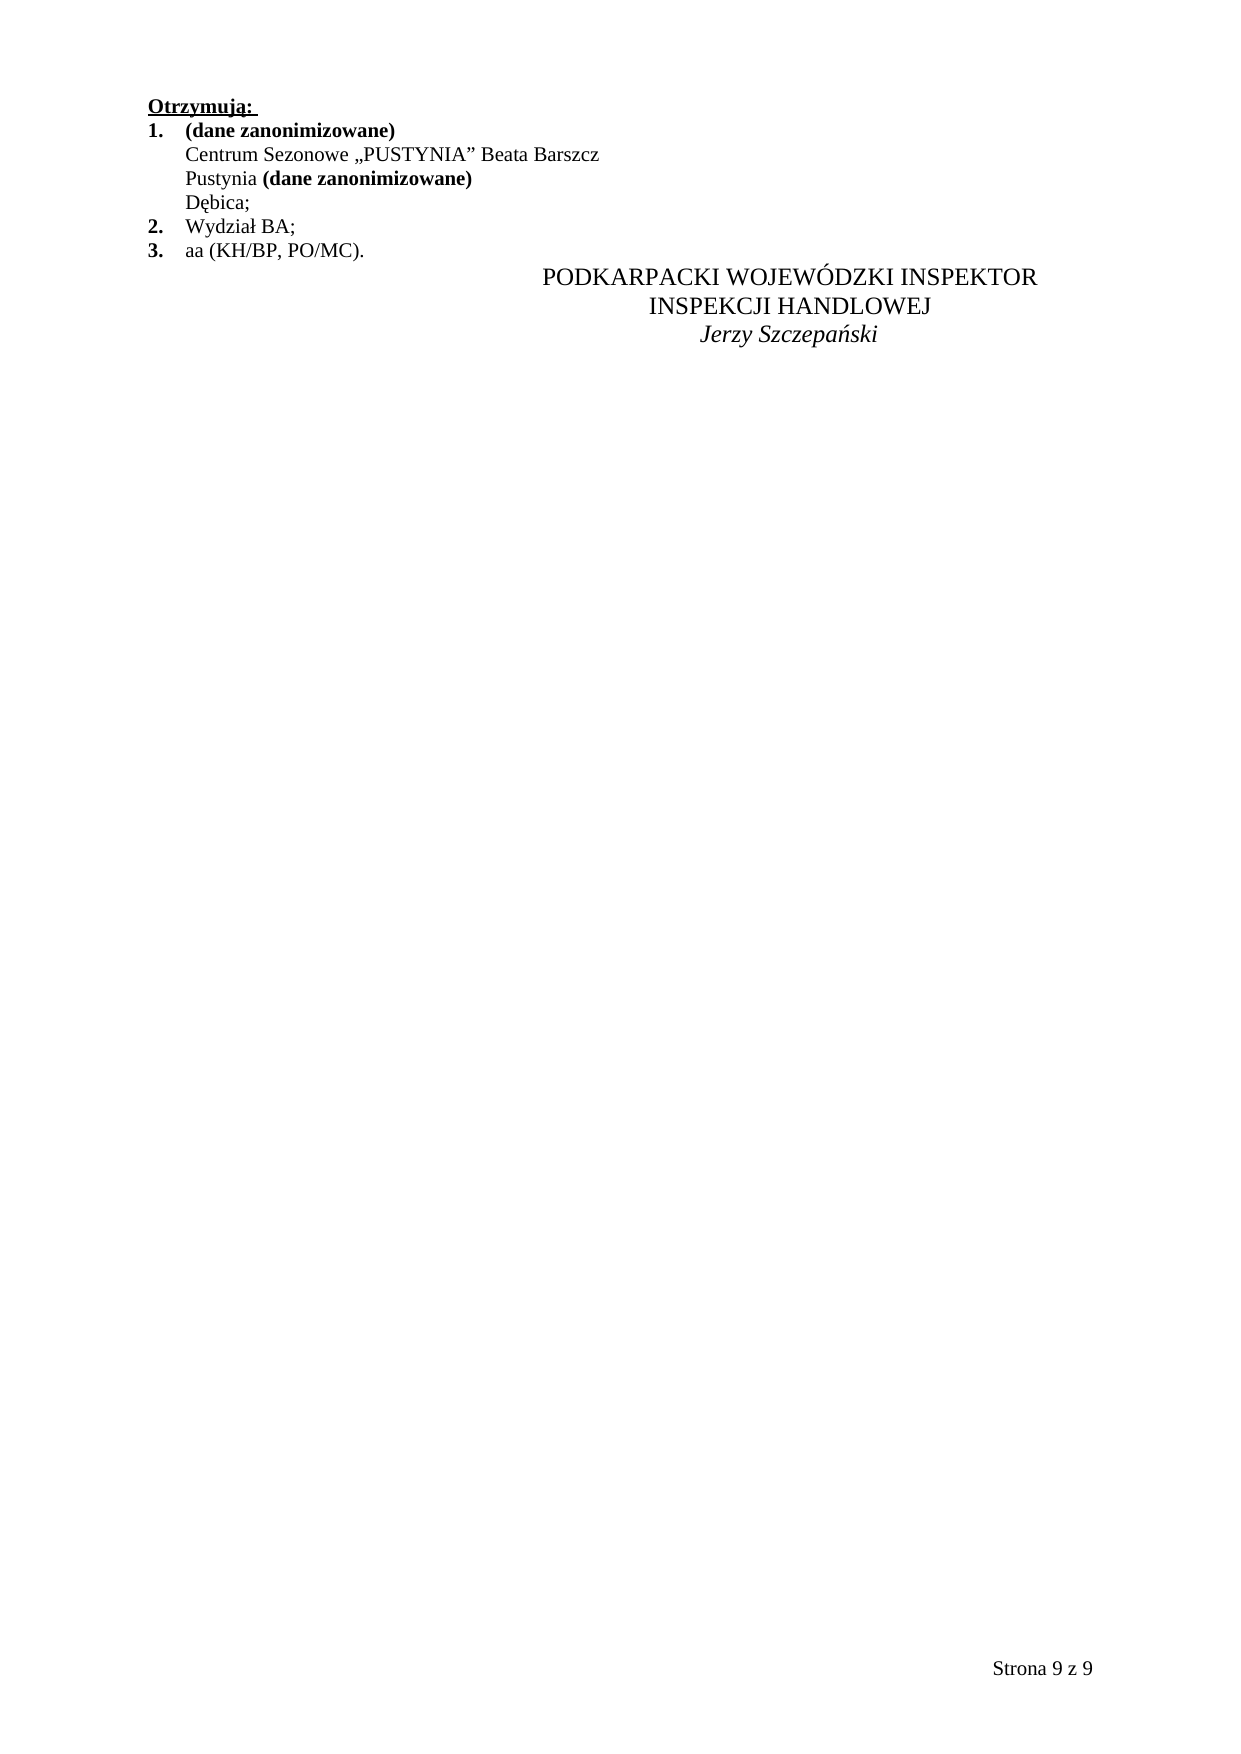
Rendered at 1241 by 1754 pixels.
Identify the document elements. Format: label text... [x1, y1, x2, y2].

text PODKARPACKI WOJEWÓDZKI INSPEKTOR [487, 262, 1092, 291]
list Wydział BA; [148, 214, 1092, 238]
text Jerzy Szczepański [487, 319, 1092, 348]
text Otrzymują: [148, 94, 1092, 118]
list aa (KH/BP, PO/MC). [148, 238, 1092, 262]
list Centrum Sezonowe „PUSTYNIA” Beata Barszcz [185, 142, 1092, 166]
list Pustynia (dane zanonimizowane) [185, 166, 1092, 190]
list Dębica; [185, 190, 1092, 214]
list (dane zanonimizowane) [148, 118, 1092, 142]
text INSPEKCJI HANDLOWEJ [487, 291, 1092, 319]
